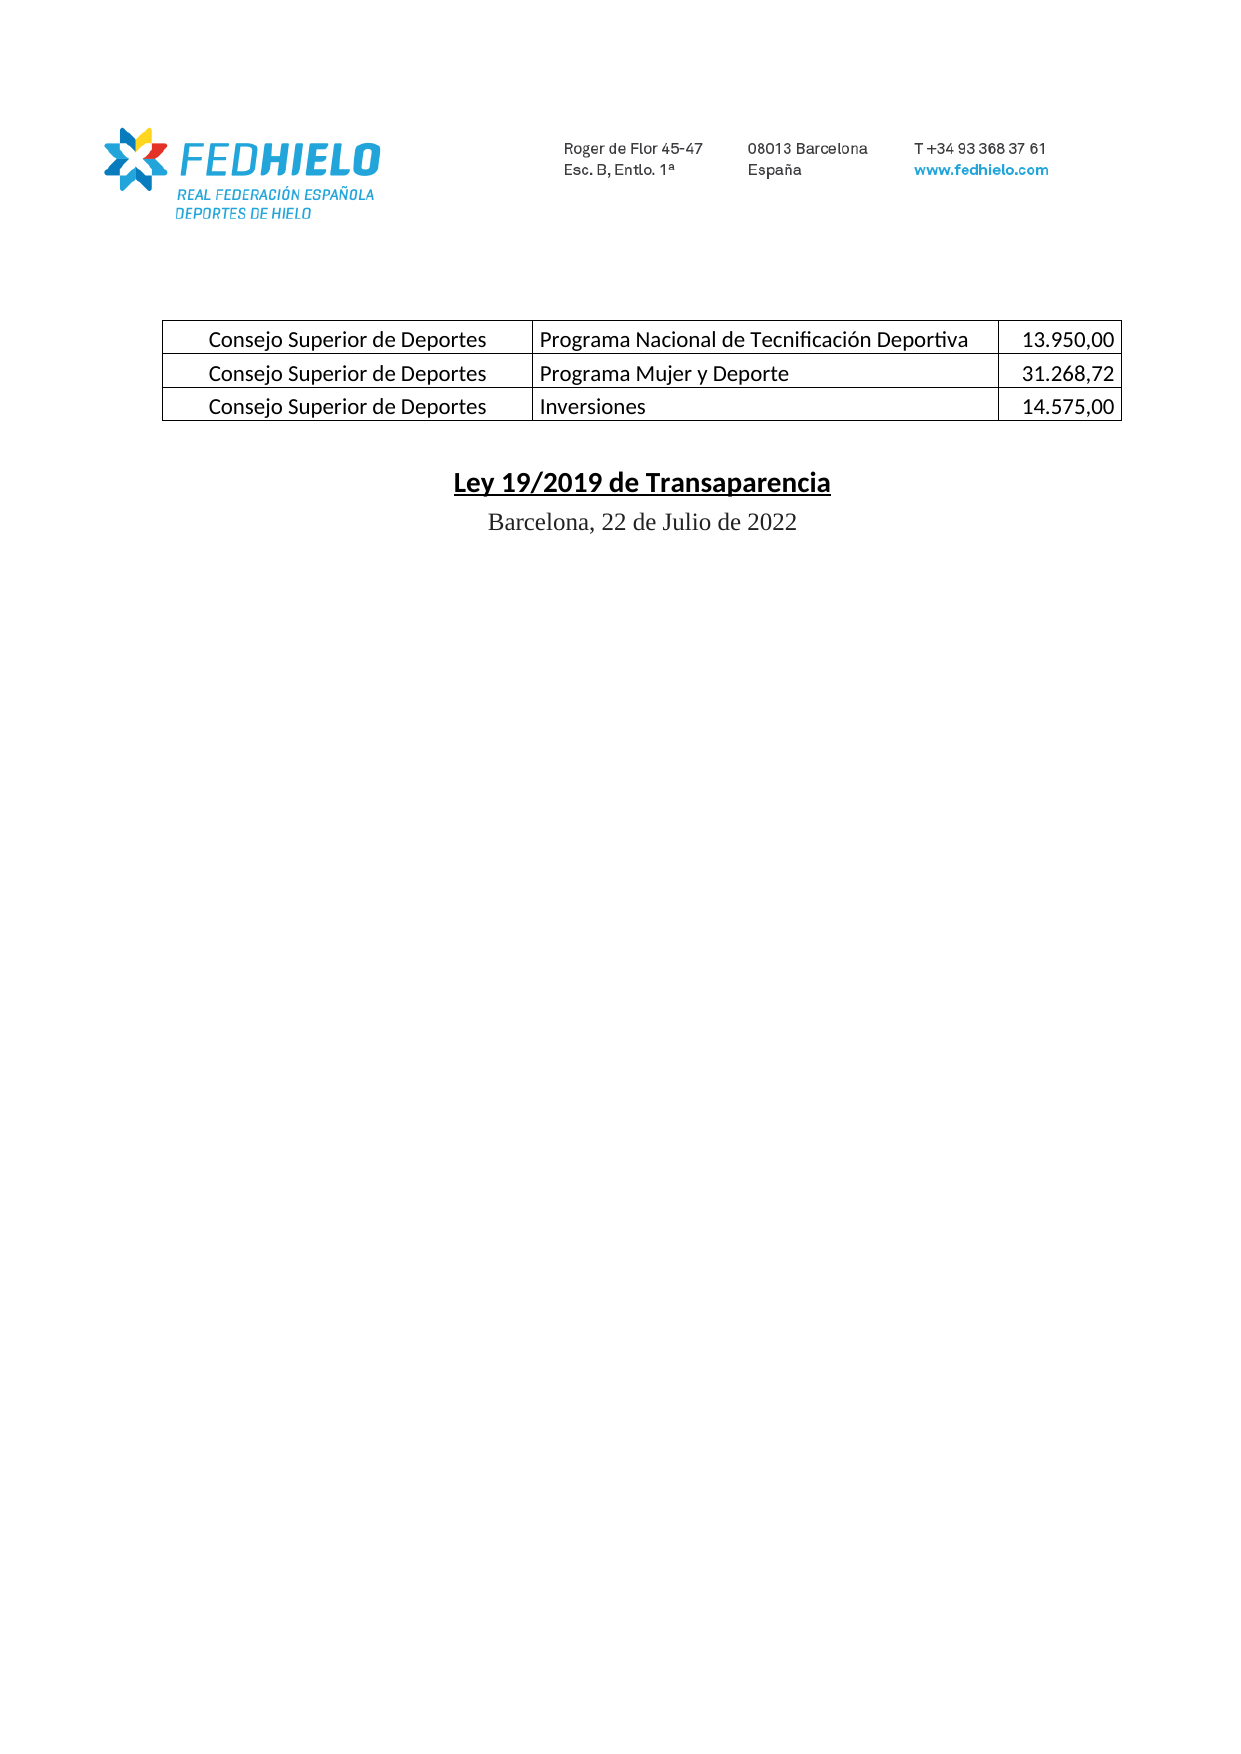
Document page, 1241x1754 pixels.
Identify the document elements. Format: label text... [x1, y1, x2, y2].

text Ley 19/2019 de Transaparencia [177, 464, 1108, 499]
text Barcelona, 22 de Julio de 2022 [177, 507, 1108, 535]
table_cell Consejo Superior de Deportes [163, 321, 532, 353]
table_cell 14.575,00 [999, 388, 1121, 420]
table_cell Consejo Superior de Deportes [163, 354, 532, 387]
table_cell Programa Nacional de Tecnificación Deportiva [533, 321, 998, 353]
picture [0, 59, 1155, 268]
table_cell 31.268,72 [999, 354, 1121, 387]
table_cell 13.950,00 [999, 321, 1121, 353]
table_cell Consejo Superior de Deportes [163, 388, 532, 420]
table_cell Programa Mujer y Deporte [533, 354, 998, 387]
table_cell Inversiones [533, 388, 998, 420]
